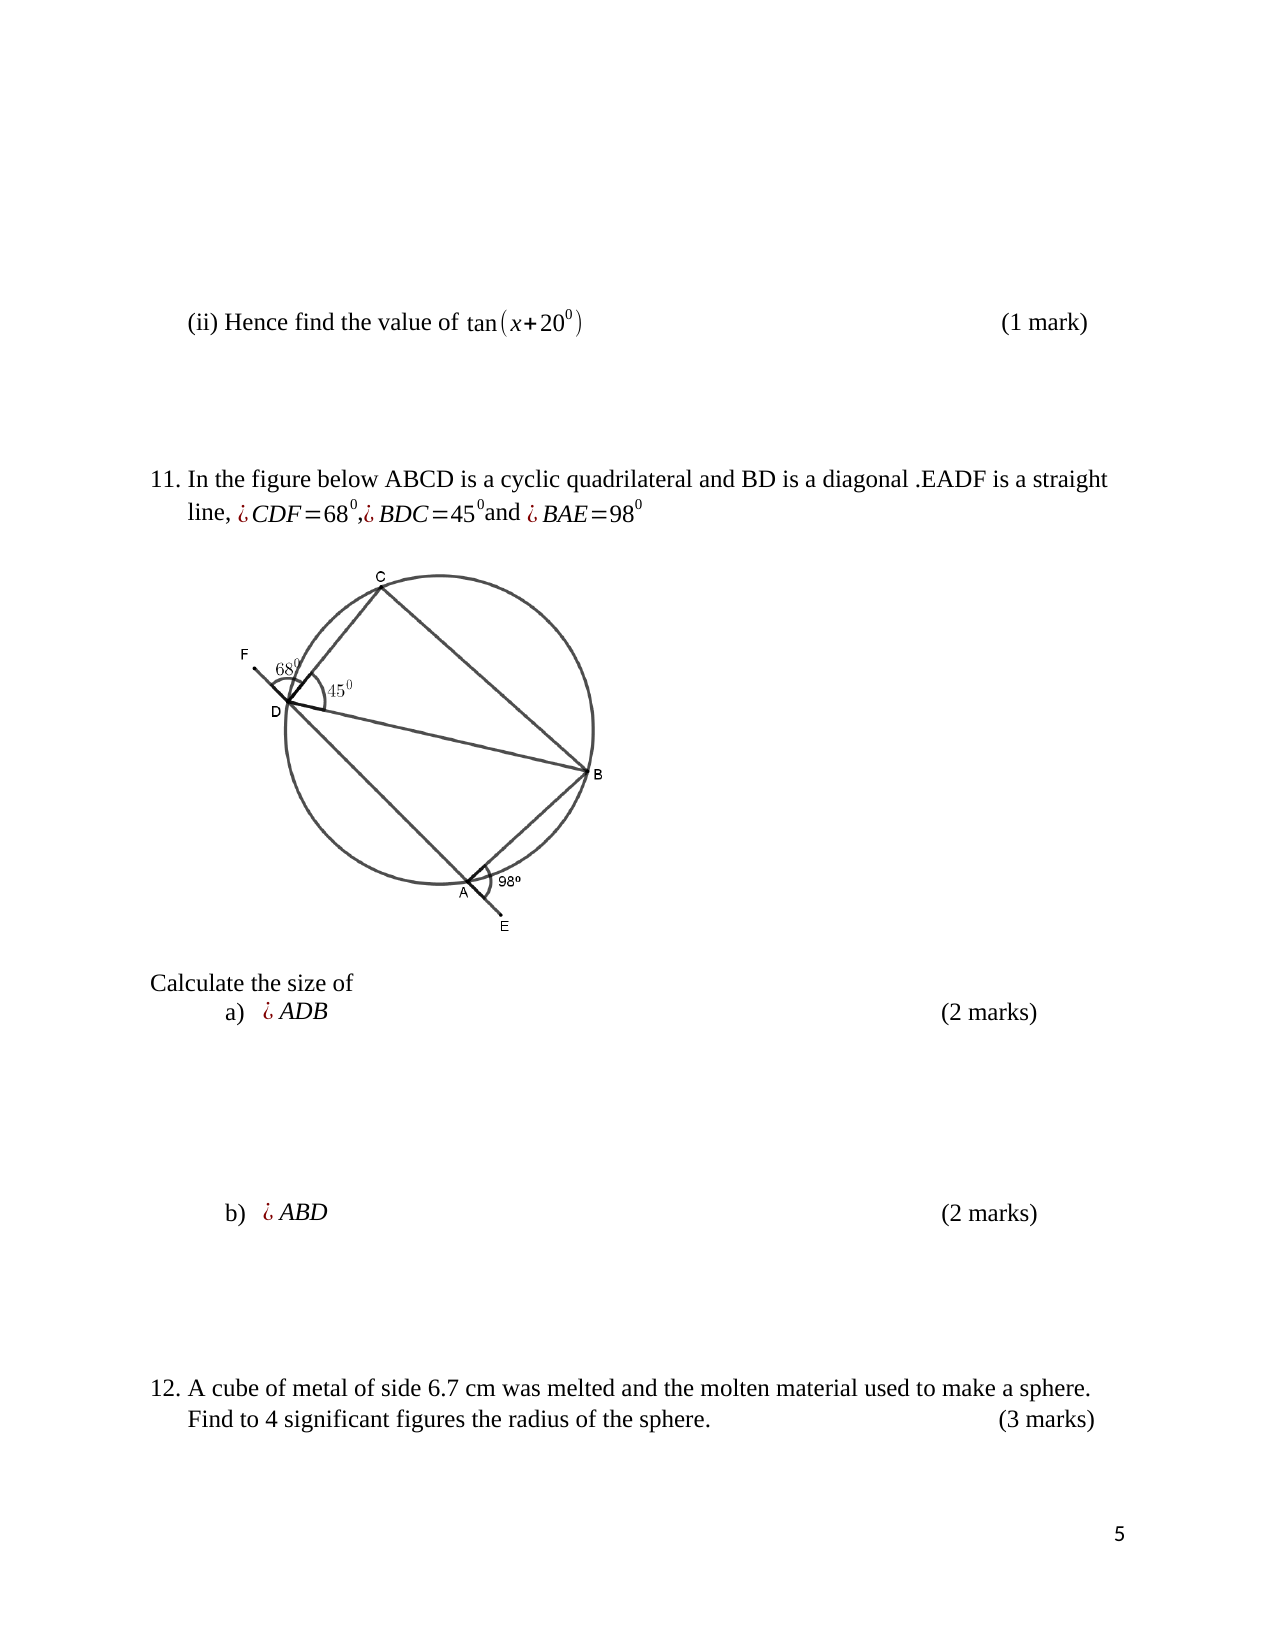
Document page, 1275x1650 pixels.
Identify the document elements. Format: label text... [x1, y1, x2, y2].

picture [225, 545, 630, 940]
list In the figure below ABCD is a cyclic quadrilateral and BD is a diagonal .EADF is a straight line, ,and [150, 464, 1125, 527]
list A cube of metal of side 6.7 cm was melted and the molten material used to make a sphere. Find to 4 significant figures the radius of the sphere. (3 marks) [150, 1373, 1125, 1432]
list (2 marks) [225, 997, 1125, 1025]
list (ii) Hence find the value of (1 mark) [187, 305, 1125, 338]
list (2 marks) [225, 1198, 1125, 1227]
text Calculate the size of [150, 968, 1125, 997]
